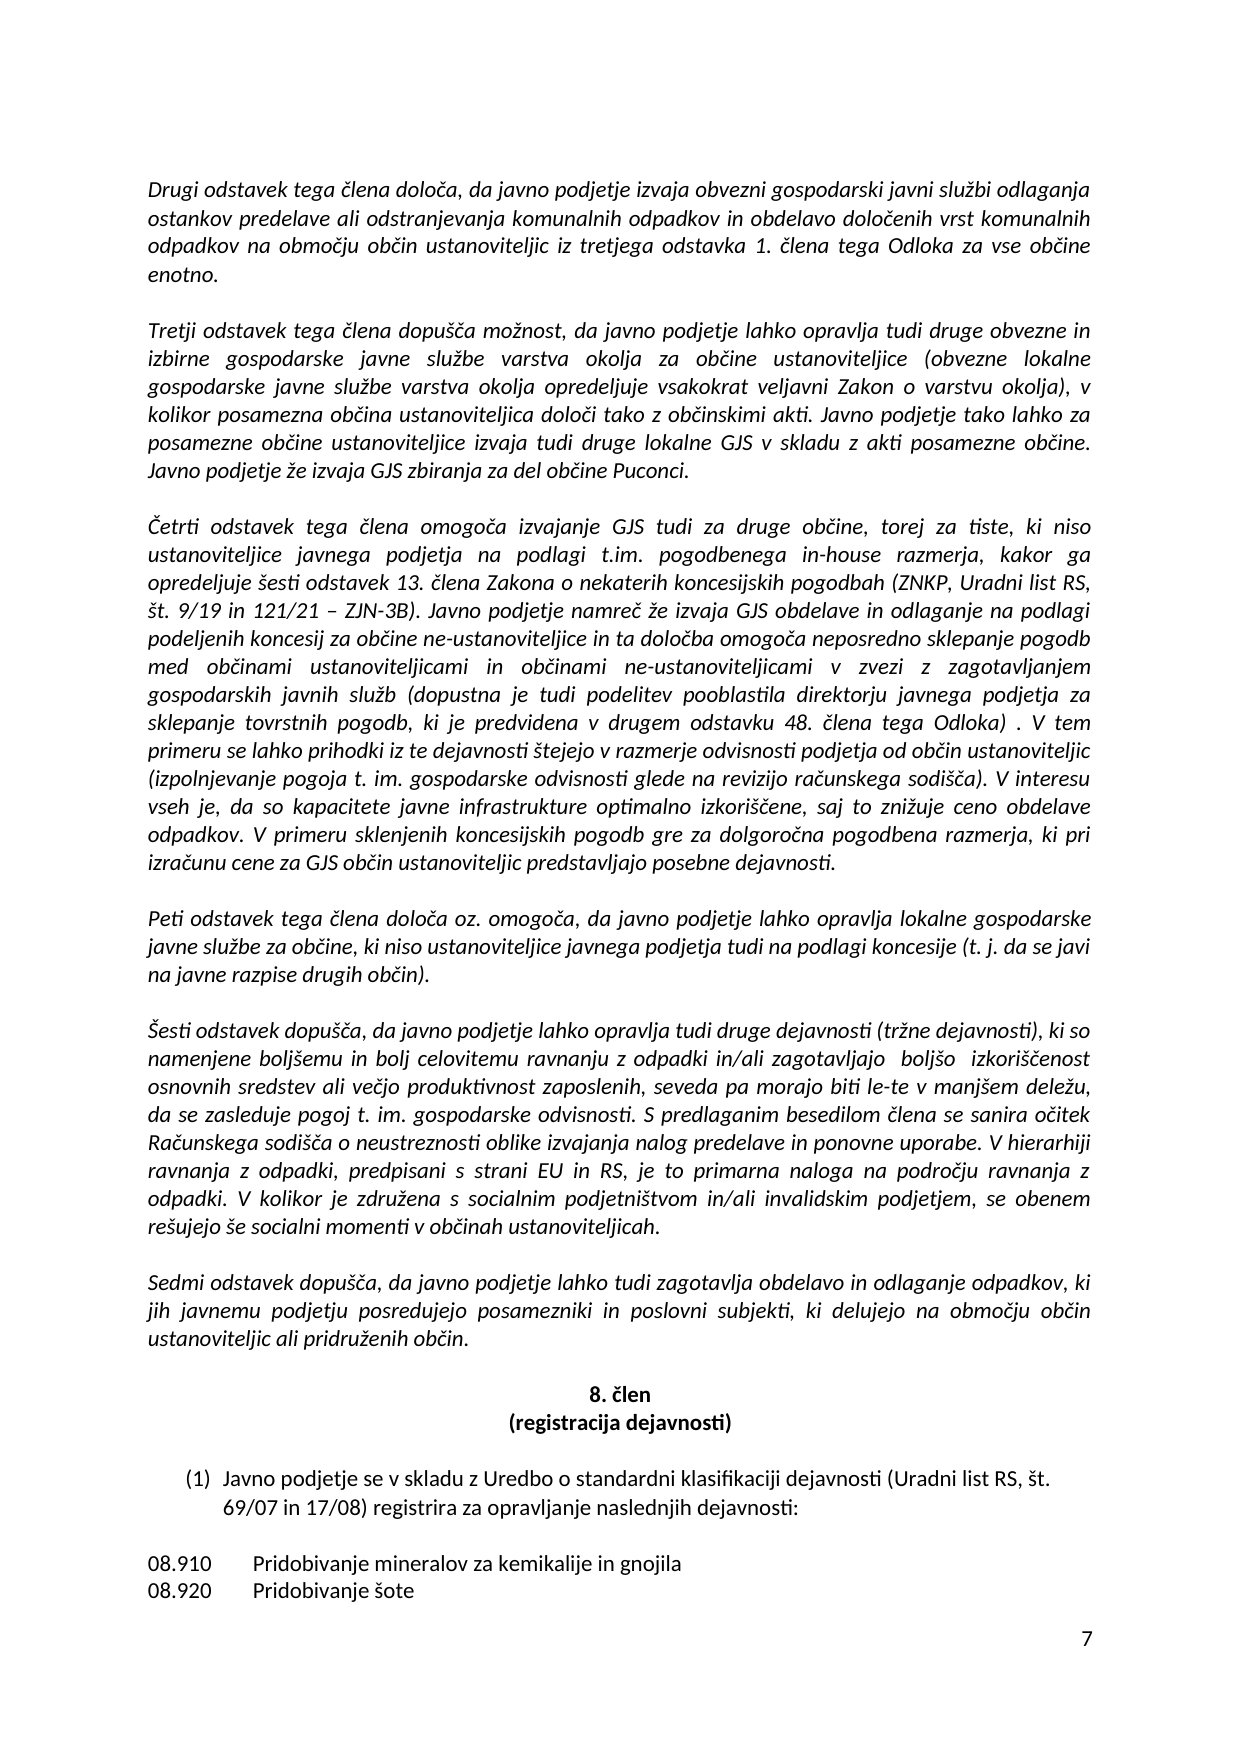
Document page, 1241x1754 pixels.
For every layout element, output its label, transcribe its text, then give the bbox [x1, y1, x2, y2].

text Sedmi odstavek dopušča, da javno podjetje lahko tudi zagotavlja obdelavo in odlaganje odpadkov, ki jih javnemu podjetju posredujejo posamezniki in poslovni subjekti, ki delujejo na območju občin ustanoviteljic ali pridruženih občin. [148, 1268, 1093, 1352]
text 8. člen [148, 1381, 1093, 1408]
text 08.910 Pridobivanje mineralov za kemikalije in gnojila [148, 1549, 1093, 1577]
text Četrti odstavek tega člena omogoča izvajanje GJS tudi za druge občine, torej za tiste, ki niso ustanoviteljice javnega podjetja na podlagi t.im. pogodbenega in-house razmerja, kakor ga opredeljuje šesti odstavek 13. člena Zakona o nekaterih koncesijskih pogodbah (ZNKP, Uradni list RS, št. 9/19 in 121/21 – ZJN-3B). Javno podjetje namreč že izvaja GJS obdelave in odlaganje na podlagi podeljenih koncesij za občine ne-ustanoviteljice in ta določba omogoča neposredno sklepanje pogodb med občinami ustanoviteljicami in občinami ne-ustanoviteljicami v zvezi z zagotavljanjem gospodarskih javnih služb (dopustna je tudi podelitev pooblastila direktorju javnega podjetja za sklepanje tovrstnih pogodb, ki je predvidena v drugem odstavku 48. člena tega Odloka) . V tem primeru se lahko prihodki iz te dejavnosti štejejo v razmerje odvisnosti podjetja od občin ustanoviteljic (izpolnjevanje pogoja t. im. gospodarske odvisnosti glede na revizijo računskega sodišča). V interesu vseh je, da so kapacitete javne infrastrukture optimalno izkoriščene, saj to znižuje ceno obdelave odpadkov. V primeru sklenjenih koncesijskih pogodb gre za dolgoročna pogodbena razmerja, ki pri izračunu cene za GJS občin ustanoviteljic predstavljajo posebne dejavnosti. [148, 512, 1093, 876]
text Drugi odstavek tega člena določa, da javno podjetje izvaja obvezni gospodarski javni službi odlaganja ostankov predelave ali odstranjevanja komunalnih odpadkov in obdelavo določenih vrst komunalnih odpadkov na območju občin ustanoviteljic iz tretjega odstavka 1. člena tega Odloka za vse občine enotno. [148, 176, 1093, 288]
list Javno podjetje se v skladu z Uredbo o standardni klasifikaciji dejavnosti (Uradni list RS, št. 69/07 in 17/08) registrira za opravljanje naslednjih dejavnosti: [185, 1464, 1093, 1521]
text Tretji odstavek tega člena dopušča možnost, da javno podjetje lahko opravlja tudi druge obvezne in izbirne gospodarske javne službe varstva okolja za občine ustanoviteljice (obvezne lokalne gospodarske javne službe varstva okolja opredeljuje vsakokrat veljavni Zakon o varstvu okolja), v kolikor posamezna občina ustanoviteljica določi tako z občinskimi akti. Javno podjetje tako lahko za posamezne občine ustanoviteljice izvaja tudi druge lokalne GJS v skladu z akti posamezne občine. Javno podjetje že izvaja GJS zbiranja za del občine Puconci. [148, 316, 1093, 484]
text Šesti odstavek dopušča, da javno podjetje lahko opravlja tudi druge dejavnosti (tržne dejavnosti), ki so namenjene boljšemu in bolj celovitemu ravnanju z odpadki in/ali zagotavljajo boljšo izkoriščenost osnovnih sredstev ali večjo produktivnost zaposlenih, seveda pa morajo biti le-te v manjšem deležu, da se zasleduje pogoj t. im. gospodarske odvisnosti. S predlaganim besedilom člena se sanira očitek Računskega sodišča o neustreznosti oblike izvajanja nalog predelave in ponovne uporabe. V hierarhiji ravnanja z odpadki, predpisani s strani EU in RS, je to primarna naloga na področju ravnanja z odpadki. V kolikor je združena s socialnim podjetništvom in/ali invalidskim podjetjem, se obenem rešujejo še socialni momenti v občinah ustanoviteljicah. [148, 1016, 1093, 1240]
text 08.920 Pridobivanje šote [148, 1577, 1093, 1605]
text (registracija dejavnosti) [148, 1408, 1093, 1437]
text Peti odstavek tega člena določa oz. omogoča, da javno podjetje lahko opravlja lokalne gospodarske javne službe za občine, ki niso ustanoviteljice javnega podjetja tudi na podlagi koncesije (t. j. da se javi na javne razpise drugih občin). [148, 904, 1093, 988]
